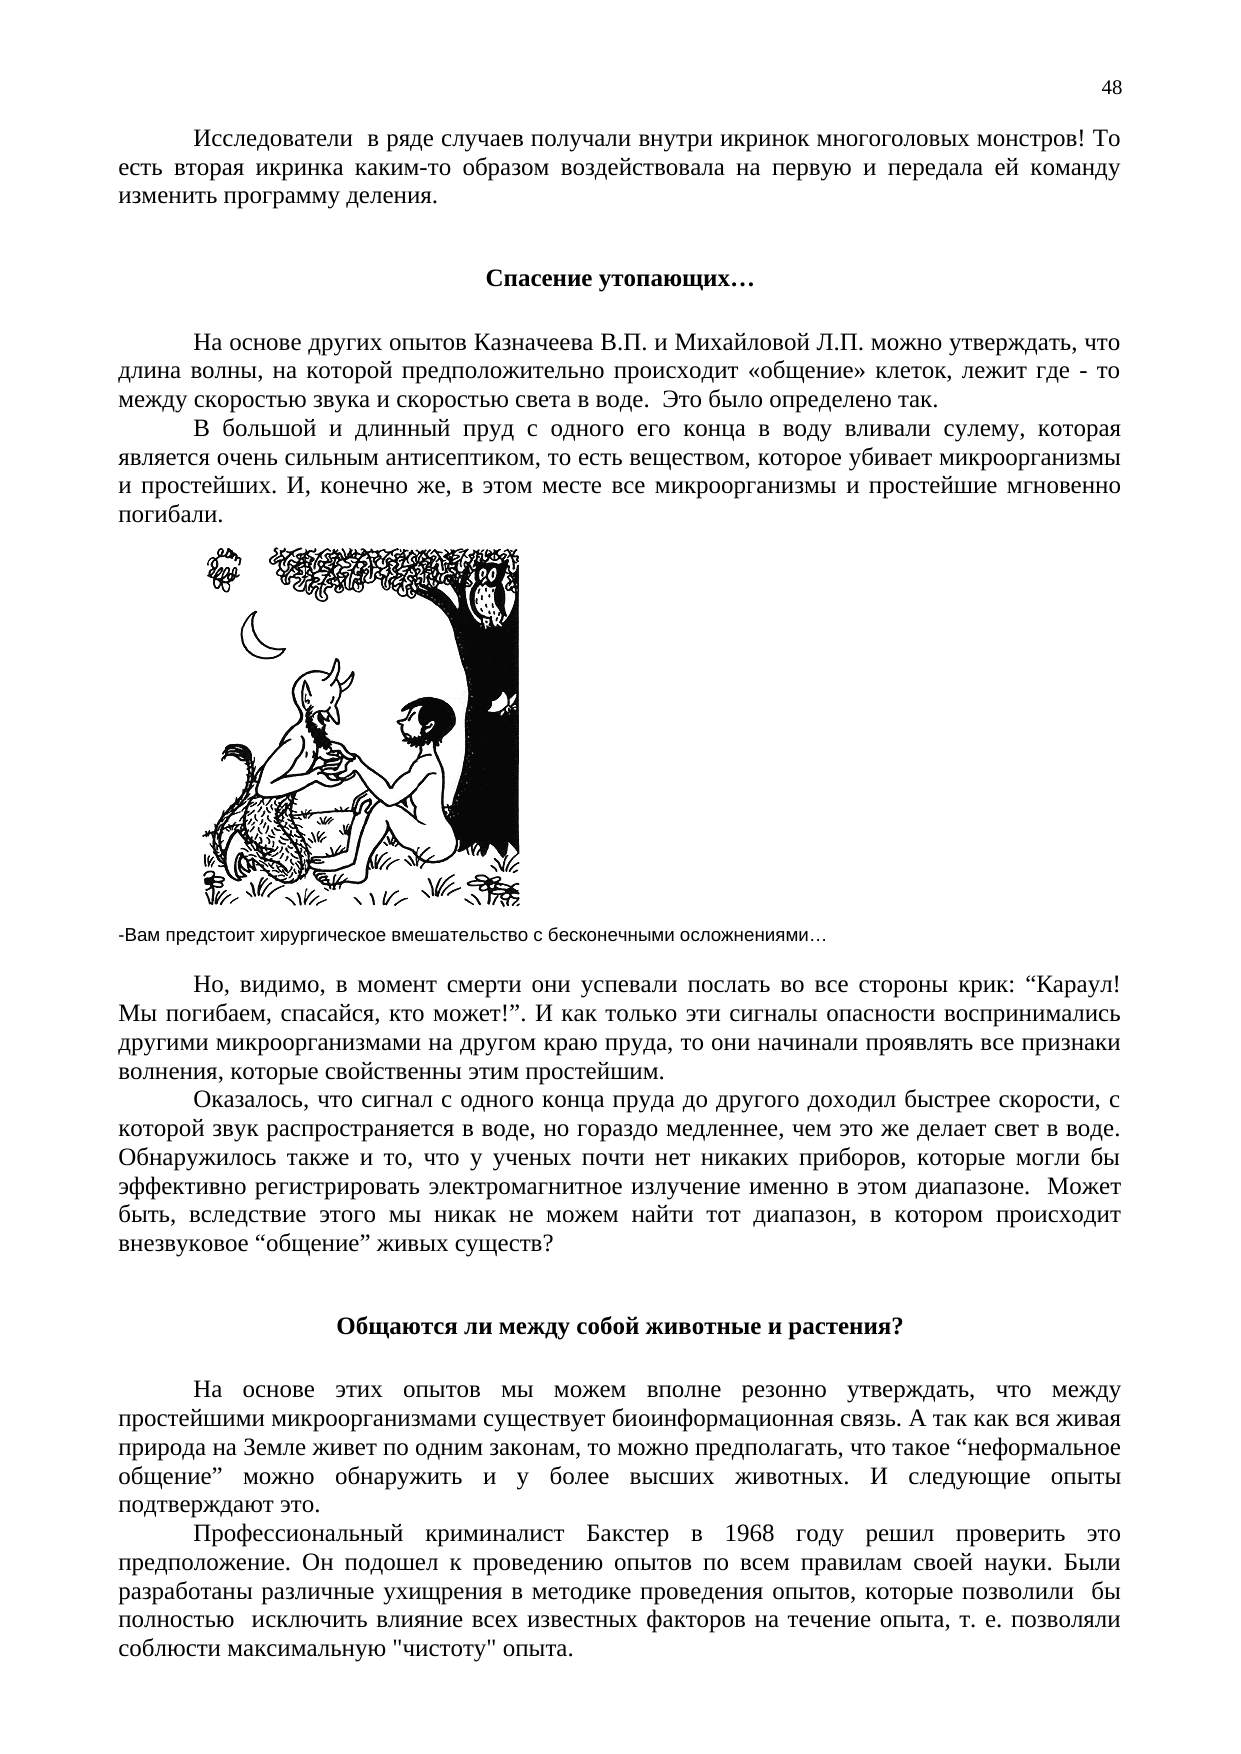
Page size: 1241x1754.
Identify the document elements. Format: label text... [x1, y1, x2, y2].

text Исследователи в ряде случаев получали внутри икринок многоголовых монстров! То есть вторая икринка каким-то образом воздействовала на первую и передала ей команду изменить программу деления. [118, 123, 1122, 209]
text Но, видимо, в момент смерти они успевали послать во все стороны крик: “Караул! Мы погибаем, спасайся, кто может!”. И как только эти сигналы опасности воспринимались другими микроорганизмами на другом краю пруда, то они начинали проявлять все признаки волнения, которые свойственны этим простейшим. [118, 969, 1122, 1084]
text В большой и длинный пруд с одного его конца в воду вливали сулему, которая является очень сильным антисептиком, то есть веществом, которое убивает микроорганизмы и простейших. И, конечно же, в этом месте все микроорганизмы и простейшие мгновенно погибали. [118, 413, 1122, 528]
picture [193, 528, 530, 924]
subtitle Спасение утопающих… [118, 263, 1122, 292]
text Оказалось, что сигнал с одного конца пруда до другого доходил быстрее скорости, с которой звук распространяется в воде, но гораздо медленнее, чем это же делает свет в воде. Обнаружилось также и то, что у ученых почти нет никаких приборов, которые могли бы эффективно регистрировать электромагнитное излучение именно в этом диапазоне. Может быть, вследствие этого мы никак не можем найти тот диапазон, в котором происходит внезвуковое “общение” живых существ? [118, 1084, 1122, 1257]
text Профессиональный криминалист Бакстер в 1968 году решил проверить это предположение. Он подошел к проведению опытов по всем правилам своей науки. Были разработаны различные ухищрения в методике проведения опытов, которые позволили бы полностью исключить влияние всех известных факторов на течение опыта, т. е. позволяли соблюсти максимальную "чистоту" опыта. [118, 1518, 1122, 1662]
subtitle Общаются ли между собой животные и растения? [118, 1311, 1122, 1339]
text -Вам предстоит хирургическое вмешательство с бесконечными осложнениями… [118, 924, 1122, 945]
text На основе других опытов Казначеева В.П. и Михайловой Л.П. можно утверждать, что длина волны, на которой предположительно происходит «общение» клеток, лежит где - то между скоростью звука и скоростью света в воде. Это было определено так. [118, 327, 1122, 413]
text На основе этих опытов мы можем вполне резонно утверждать, что между простейшими микроорганизмами существует биоинформационная связь. А так как вся живая природа на Земле живет по одним законам, то можно предполагать, что такое “неформальное общение” можно обнаружить и у более высших животных. И следующие опыты подтверждают это. [118, 1374, 1122, 1518]
